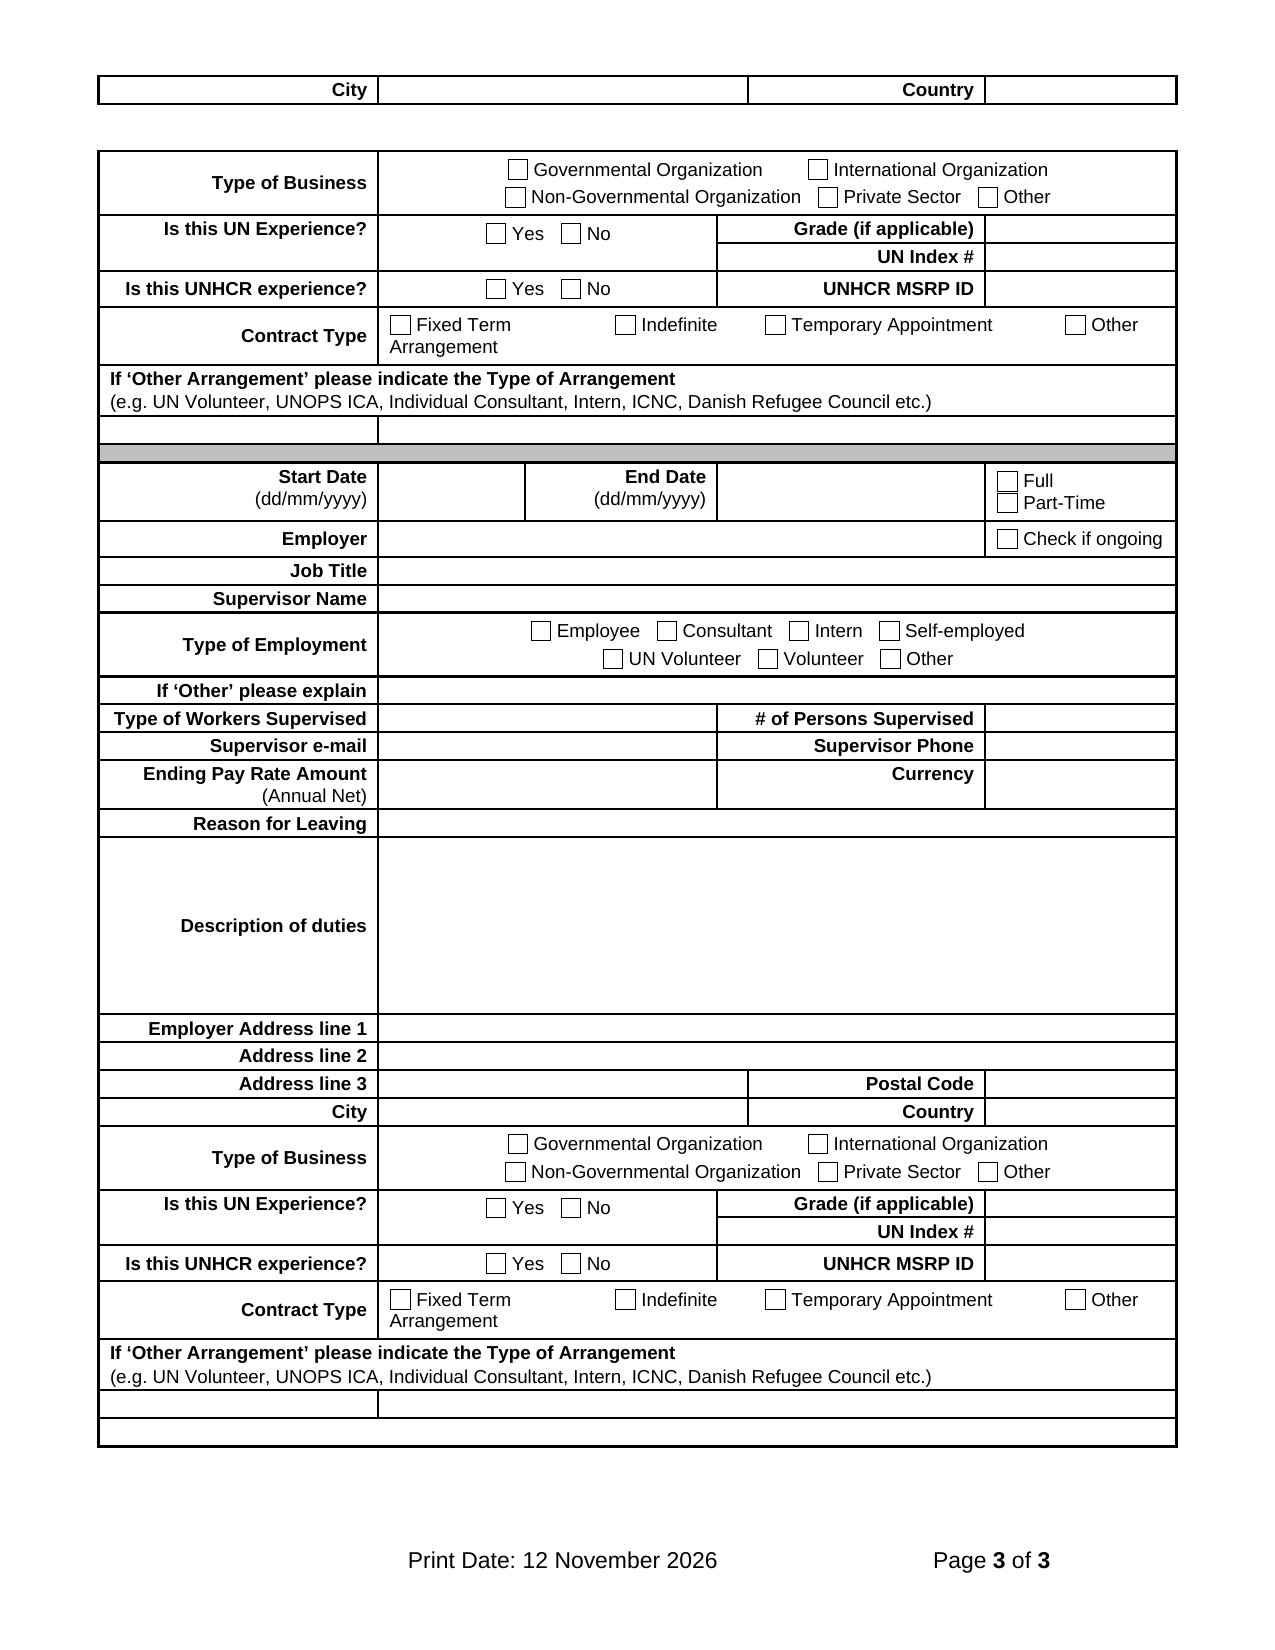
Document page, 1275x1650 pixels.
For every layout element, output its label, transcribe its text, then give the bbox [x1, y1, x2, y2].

table_cell Is this UNHCR experience? [100, 272, 377, 306]
table_cell Yes No [379, 1246, 716, 1280]
table_cell [986, 1099, 1175, 1124]
table_cell [379, 733, 716, 759]
table_cell Supervisor Phone [718, 733, 984, 759]
table_cell Postal Code [749, 1071, 984, 1097]
table_cell Currency [718, 761, 984, 808]
table_cell If ‘Other Arrangement’ please indicate the Type of Arrangement (e.g. UN Volunteer, UNOPS ICA, Individual Consultant, Intern, ICNC, Danish Refugee Council etc.) [100, 1340, 1175, 1389]
table_cell [986, 761, 1175, 808]
table_header Governmental Organization International Organization Non-Governmental Organization Private Sector Other [379, 152, 1175, 214]
table_cell Supervisor Name [100, 586, 377, 611]
table_cell [986, 216, 1175, 242]
table_cell Ending Pay Rate Amount (Annual Net) [100, 761, 377, 808]
table_cell Full Part-Time [986, 464, 1175, 520]
table_cell [986, 272, 1175, 306]
table_cell [379, 417, 1175, 443]
table_cell Description of duties [100, 838, 377, 1013]
table_cell [379, 522, 984, 556]
table_cell Employee Consultant Intern Self-employed UN Volunteer Volunteer Other [379, 614, 1175, 675]
table_cell Supervisor e-mail [100, 733, 377, 759]
table_cell [986, 244, 1175, 269]
table_cell [379, 1071, 747, 1097]
table_cell Address line 3 [100, 1071, 377, 1097]
table_cell Governmental Organization International Organization Non-Governmental Organization Private Sector Other [379, 1127, 1175, 1188]
table_cell Start Date (dd/mm/yyyy) [100, 464, 377, 520]
table_cell Contract Type [100, 1282, 377, 1338]
table_cell Yes No [379, 1191, 716, 1244]
table_cell Yes No [379, 272, 716, 306]
table_cell [100, 445, 1175, 461]
table_cell [379, 678, 1175, 703]
table_cell Grade (if applicable) [718, 1191, 984, 1216]
table_cell Fixed Term Indefinite Temporary Appointment Other Arrangement [379, 1282, 1175, 1338]
table_cell Country [749, 77, 984, 103]
table_cell Job Title [100, 558, 377, 584]
table_cell [379, 1099, 747, 1124]
table_cell Check if ongoing [986, 522, 1175, 556]
table_cell Address line 2 [100, 1043, 377, 1069]
table_cell # of Persons Supervised [718, 705, 984, 731]
table_cell [986, 1191, 1175, 1216]
table_cell [100, 417, 377, 443]
table_cell Type of Workers Supervised [100, 705, 377, 731]
table_cell Employer Address line 1 [100, 1015, 377, 1041]
table_cell [379, 838, 1175, 1013]
table_cell Employer [100, 522, 377, 556]
table_cell Yes No [379, 216, 716, 269]
table_cell [379, 464, 524, 520]
table_cell Grade (if applicable) [718, 216, 984, 242]
table_cell [986, 1246, 1175, 1280]
table_cell Type of Employment [100, 614, 377, 675]
table_cell UN Index # [718, 244, 984, 269]
table_cell [379, 77, 747, 103]
table_cell [379, 1015, 1175, 1041]
table_cell [379, 810, 1175, 836]
table_cell [100, 1419, 1175, 1445]
table_cell Type of Business [100, 1127, 377, 1188]
table_cell [379, 1391, 1175, 1417]
table_cell Reason for Leaving [100, 810, 377, 836]
table_cell UN Index # [718, 1218, 984, 1244]
table_cell [100, 1391, 377, 1417]
table_cell Is this UN Experience? [100, 216, 377, 269]
table_cell [718, 464, 984, 520]
table_header Type of Business [100, 152, 377, 214]
table_cell [379, 586, 1175, 611]
table_cell If ‘Other’ please explain [100, 678, 377, 703]
table_cell [379, 705, 716, 731]
table_cell [986, 705, 1175, 731]
table_cell Fixed Term Indefinite Temporary Appointment Other Arrangement [379, 308, 1175, 363]
table_cell [379, 558, 1175, 584]
table_cell UNHCR MSRP ID [718, 1246, 984, 1280]
table_cell [986, 1071, 1175, 1097]
table_cell [379, 1043, 1175, 1069]
table_cell Is this UN Experience? [100, 1191, 377, 1244]
table_cell End Date (dd/mm/yyyy) [526, 464, 716, 520]
table_cell Country [749, 1099, 984, 1124]
table_cell [379, 761, 716, 808]
table_cell UNHCR MSRP ID [718, 272, 984, 306]
table_cell [986, 1218, 1175, 1244]
table_cell Contract Type [100, 308, 377, 363]
table_cell [986, 77, 1175, 103]
table_cell City [100, 1099, 377, 1124]
table_cell If ‘Other Arrangement’ please indicate the Type of Arrangement (e.g. UN Volunteer, UNOPS ICA, Individual Consultant, Intern, ICNC, Danish Refugee Council etc.) [100, 366, 1175, 415]
table_cell Is this UNHCR experience? [100, 1246, 377, 1280]
table_cell City [100, 77, 377, 103]
table_cell [986, 733, 1175, 759]
